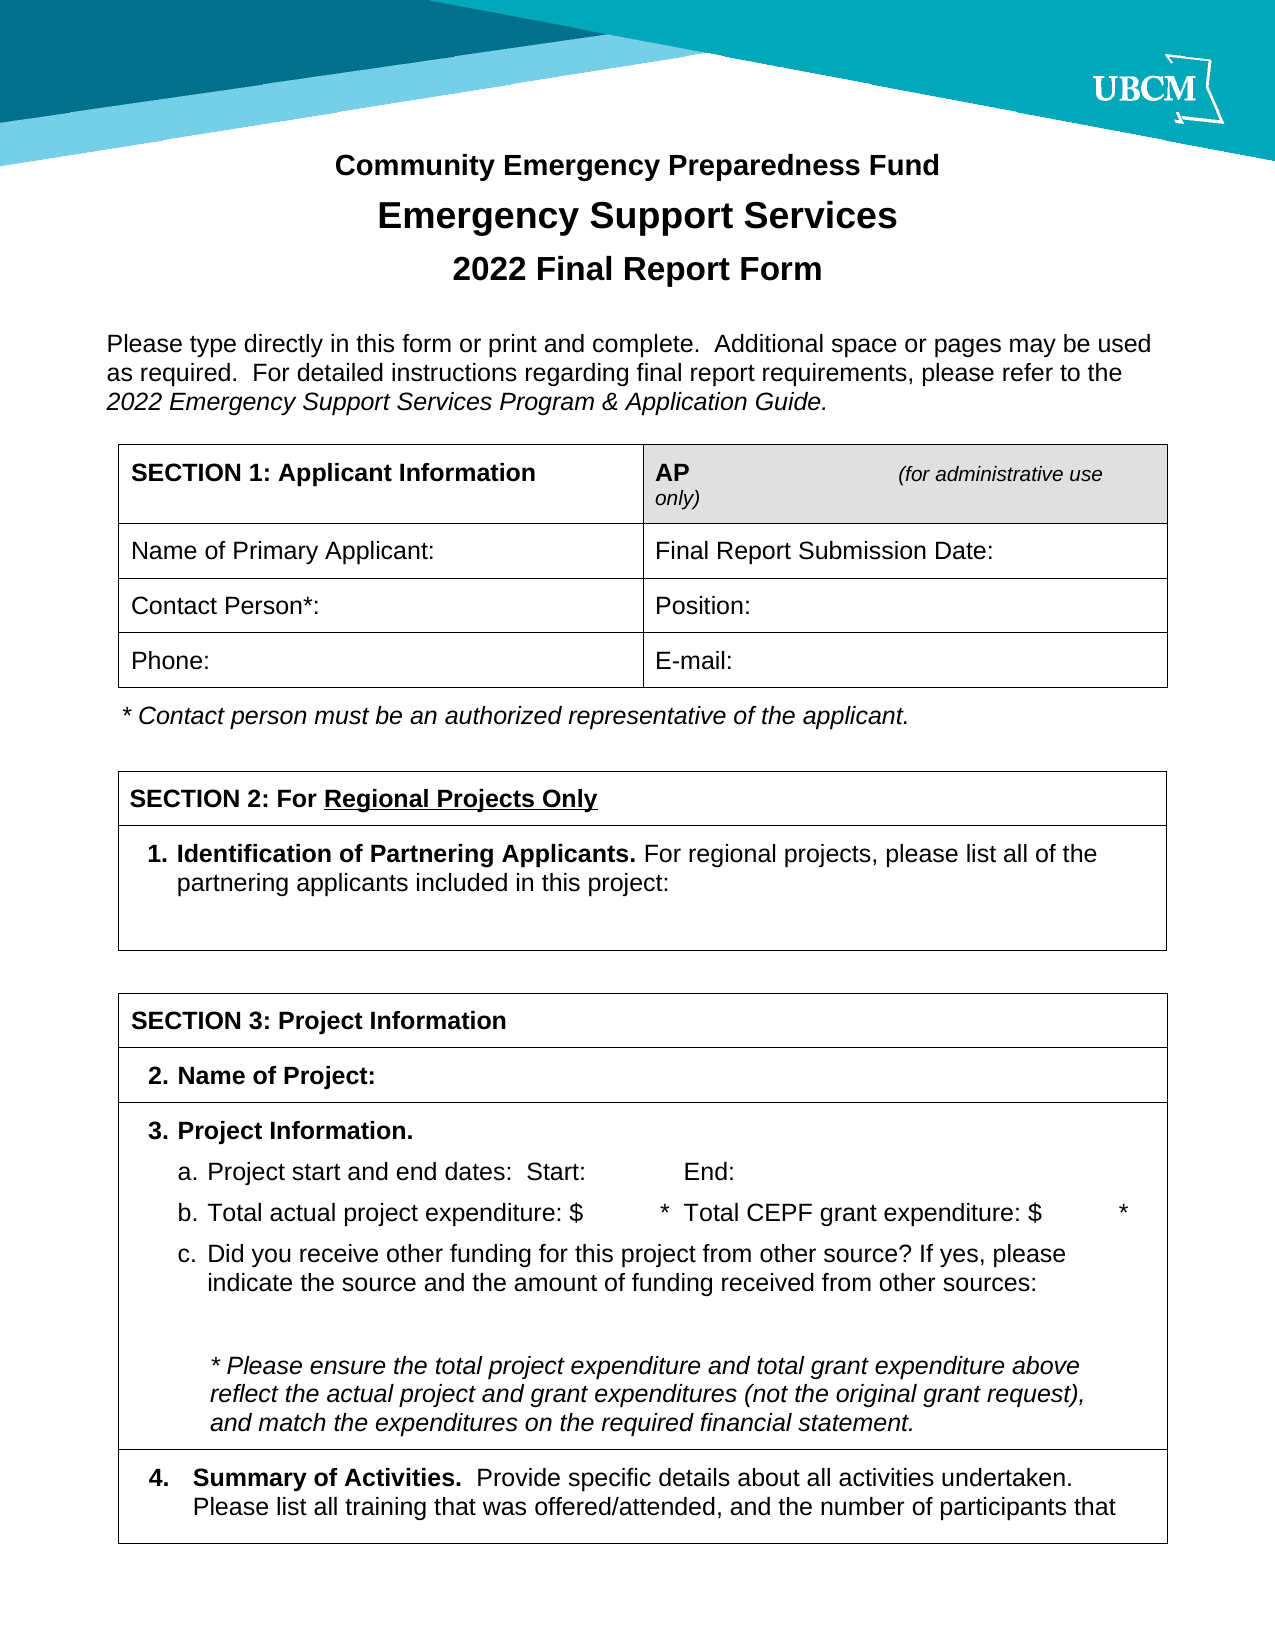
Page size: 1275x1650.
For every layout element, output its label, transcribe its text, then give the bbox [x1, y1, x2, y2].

text 2022 Final Report Form [106, 249, 1169, 288]
table_cell Name of Project: [119, 1048, 1167, 1102]
table_header SECTION 2: For Regional Projects Only [119, 772, 1166, 825]
picture [0, 0, 1275, 168]
table_cell Final Report Submission Date: [644, 524, 1167, 577]
table_cell Position: [644, 579, 1167, 632]
text Community Emergency Preparedness Fund [106, 148, 1169, 181]
text Please type directly in this form or print and complete. Additional space or pages may be used as required. For detailed instructions regarding final report requirements, please refer to the 2022 Emergency Support Services Program & Application Guide. [106, 329, 1155, 415]
table_header SECTION 1: Applicant Information [119, 445, 643, 523]
table_header SECTION 3: Project Information [119, 994, 1167, 1047]
table_cell E-mail: [644, 633, 1167, 687]
table_cell Identification of Partnering Applicants. For regional projects, please list all of the partnering applicants included in this project: [119, 826, 1166, 950]
text * Contact person must be an authorized representative of the applicant. [121, 701, 1155, 729]
text Emergency Support Services [106, 194, 1169, 237]
table_cell Phone: [119, 633, 643, 687]
table_cell Contact Person*: [119, 579, 643, 632]
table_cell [119, 1450, 1167, 1543]
table_cell Name of Primary Applicant: [119, 524, 643, 577]
table_header AP (for administrative use only) [644, 445, 1167, 523]
table_cell Project Information. Project start and end dates: Start: End: Total actual project expenditure: $ * Total CEPF grant expenditure: $ * Did you receive other funding for this project from other source? If yes, please indicate the source and the amount of funding received from other sources: * Please ensure the total project expenditure and total grant expenditure above reflect the actual project and grant expenditures (not the original grant request), and match the expenditures on the required financial statement. [119, 1103, 1167, 1449]
